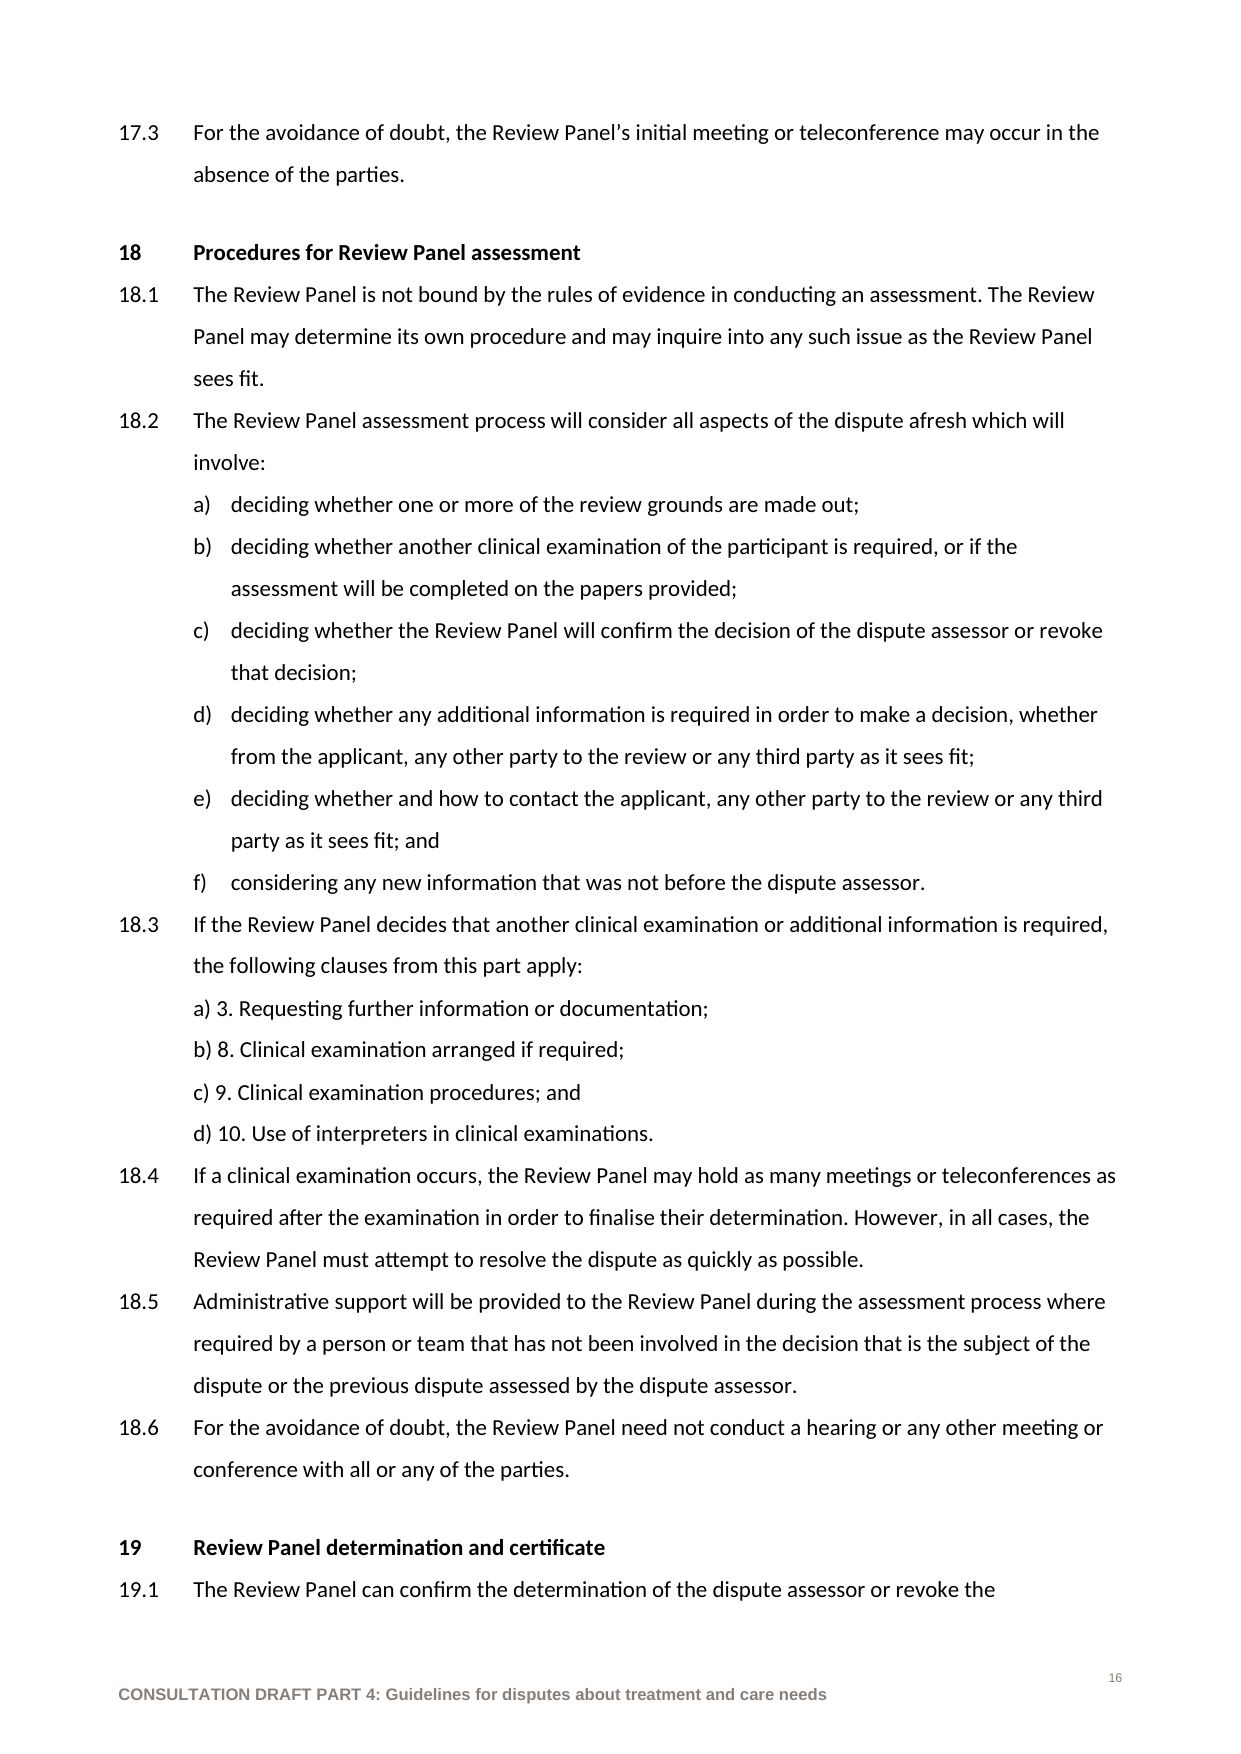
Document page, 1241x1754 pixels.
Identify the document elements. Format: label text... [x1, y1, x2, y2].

list deciding whether any additional information is required in order to make a decision, whether from the applicant, any other party to the review or any third party as it sees fit; [193, 700, 1122, 770]
text 18.4 If a clinical examination occurs, the Review Panel may hold as many meetings or teleconferences as required after the examination in order to finalise their determination. However, in all cases, the Review Panel must attempt to resolve the dispute as quickly as possible. [118, 1162, 1122, 1273]
text c) 9. Clinical examination procedures; and [193, 1078, 1122, 1106]
text 18.3 If the Review Panel decides that another clinical examination or additional information is required, the following clauses from this part apply: [118, 910, 1122, 980]
list deciding whether another clinical examination of the participant is required, or if the assessment will be completed on the papers provided; [193, 532, 1122, 602]
text 18.1 The Review Panel is not bound by the rules of evidence in conducting an assessment. The Review Panel may determine its own procedure and may inquire into any such issue as the Review Panel sees fit. [118, 280, 1122, 392]
text 18.2 The Review Panel assessment process will consider all aspects of the dispute afresh which will involve: [118, 406, 1122, 476]
text 19 Review Panel determination and certificate [118, 1533, 1122, 1561]
text 18 Procedures for Review Panel assessment [118, 238, 1122, 266]
list deciding whether one or more of the review grounds are made out; [193, 490, 1122, 518]
text b) 8. Clinical examination arranged if required; [193, 1036, 1122, 1064]
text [118, 1575, 1122, 1603]
list deciding whether the Review Panel will confirm the decision of the dispute assessor or revoke that decision; [193, 616, 1122, 686]
text a) 3. Requesting further information or documentation; [193, 994, 1122, 1022]
text 18.6 For the avoidance of doubt, the Review Panel need not conduct a hearing or any other meeting or conference with all or any of the parties. [118, 1413, 1122, 1483]
list deciding whether and how to contact the applicant, any other party to the review or any third party as it sees fit; and [193, 784, 1122, 854]
text 17.3 For the avoidance of doubt, the Review Panel’s initial meeting or teleconference may occur in the absence of the parties. [118, 118, 1122, 188]
text 18.5 Administrative support will be provided to the Review Panel during the assessment process where required by a person or team that has not been involved in the decision that is the subject of the dispute or the previous dispute assessed by the dispute assessor. [118, 1287, 1122, 1399]
text d) 10. Use of interpreters in clinical examinations. [193, 1119, 1122, 1148]
list considering any new information that was not before the dispute assessor. [193, 868, 1122, 896]
